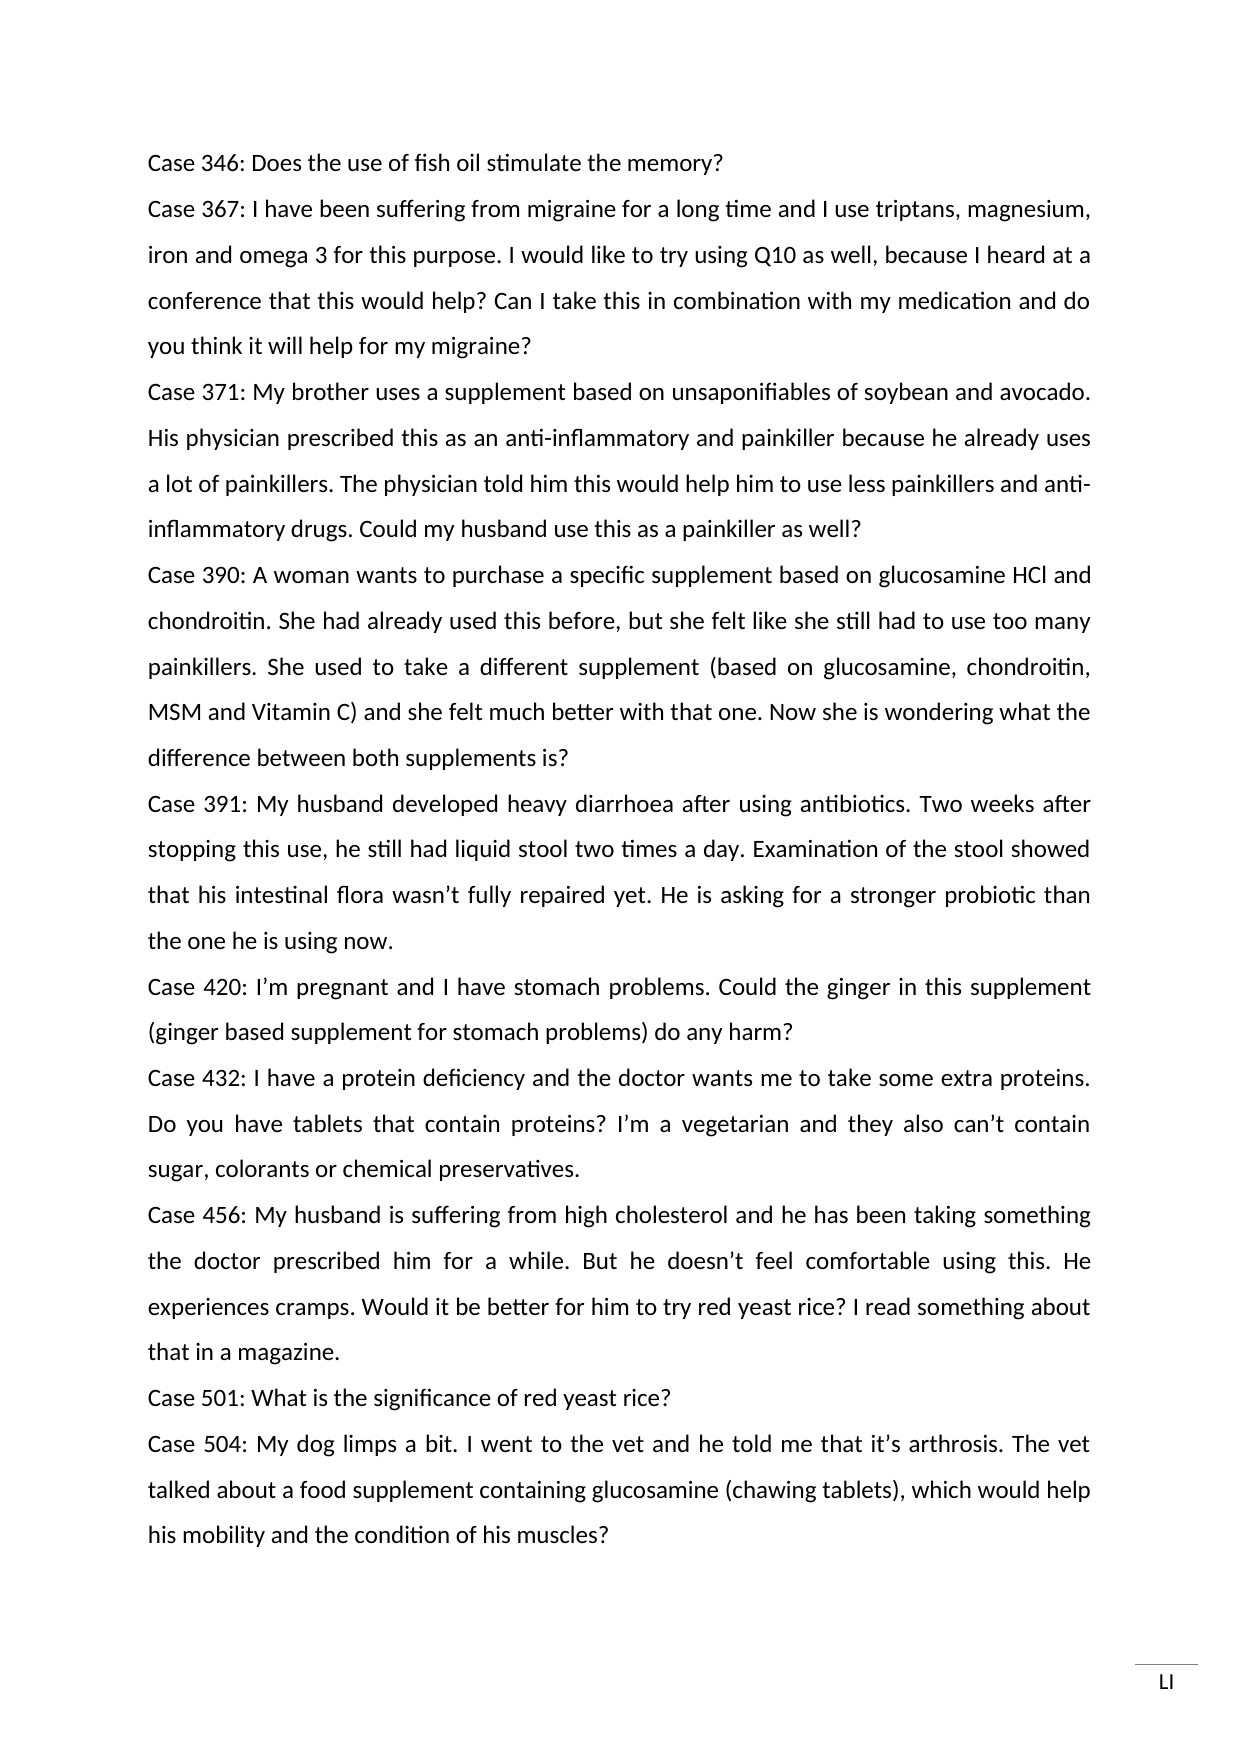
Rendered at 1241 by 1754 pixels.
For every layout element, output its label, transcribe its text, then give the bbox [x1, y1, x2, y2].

text Case 420: I’m pregnant and I have stomach problems. Could the ginger in this supplement (ginger based supplement for stomach problems) do any harm? [148, 971, 1093, 1047]
text Case 501: What is the significance of red yeast rice? [148, 1382, 1093, 1413]
text Case 391: My husband developed heavy diarrhoea after using antibiotics. Two weeks after stopping this use, he still had liquid stool two times a day. Examination of the stool showed that his intestinal flora wasn’t fully repaired yet. He is asking for a stronger probiotic than the one he is using now. [148, 788, 1093, 956]
text Case 456: My husband is suffering from high cholesterol and he has been taking something the doctor prescribed him for a while. But he doesn’t feel comfortable using this. He experiences cramps. Would it be better for him to try red yeast rice? I read something about that in a magazine. [148, 1199, 1093, 1367]
text Case 367: I have been suffering from migraine for a long time and I use triptans, magnesium, iron and omega 3 for this purpose. I would like to try using Q10 as well, because I heard at a conference that this would help? Can I take this in combination with my medication and do you think it will help for my migraine? [148, 193, 1093, 361]
text Case 371: My brother uses a supplement based on unsaponifiables of soybean and avocado. His physician prescribed this as an anti-inflammatory and painkiller because he already uses a lot of painkillers. The physician told him this would help him to use less painkillers and anti-inflammatory drugs. Could my husband use this as a painkiller as well? [148, 376, 1093, 544]
text Case 432: I have a protein deficiency and the doctor wants me to take some extra proteins. Do you have tablets that contain proteins? I’m a vegetarian and they also can’t contain sugar, colorants or chemical preservatives. [148, 1062, 1093, 1184]
text Case 390: A woman wants to purchase a specific supplement based on glucosamine HCl and chondroitin. She had already used this before, but she felt like she still had to use too many painkillers. She used to take a different supplement (based on glucosamine, chondroitin, MSM and Vitamin C) and she felt much better with that one. Now she is wondering what the difference between both supplements is? [148, 559, 1093, 773]
text Case 346: Does the use of fish oil stimulate the memory? [148, 148, 1093, 178]
text Case 504: My dog limps a bit. I went to the vet and he told me that it’s arthrosis. The vet talked about a food supplement containing glucosamine (chawing tablets), which would help his mobility and the condition of his muscles? [148, 1428, 1093, 1550]
